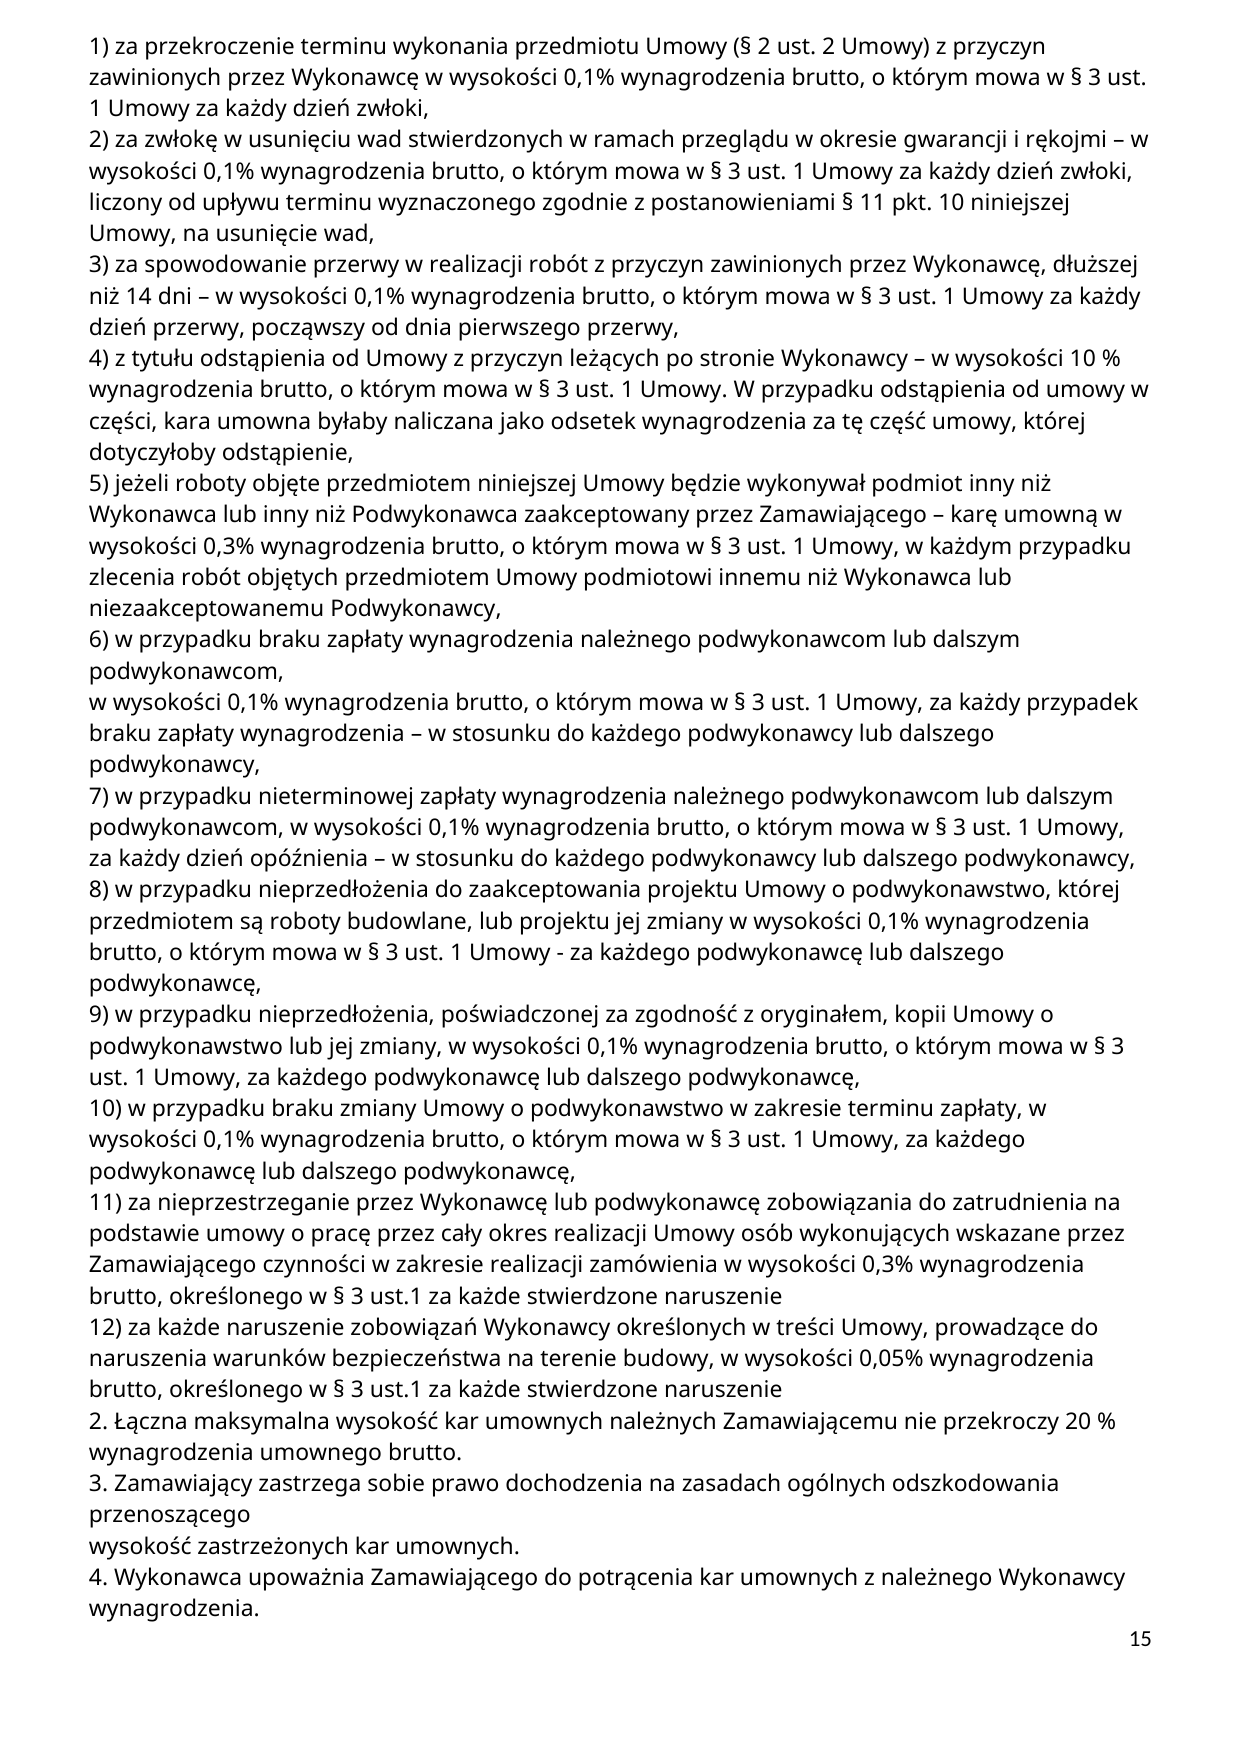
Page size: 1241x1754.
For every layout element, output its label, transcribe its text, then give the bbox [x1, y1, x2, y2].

text 11) za nieprzestrzeganie przez Wykonawcę lub podwykonawcę zobowiązania do zatrudnienia na podstawie umowy o pracę przez cały okres realizacji Umowy osób wykonujących wskazane przez Zamawiającego czynności w zakresie realizacji zamówienia w wysokości 0,3% wynagrodzenia brutto, określonego w § 3 ust.1 za każde stwierdzone naruszenie [89, 1186, 1152, 1311]
text 4) z tytułu odstąpienia od Umowy z przyczyn leżących po stronie Wykonawcy – w wysokości 10 % wynagrodzenia brutto, o którym mowa w § 3 ust. 1 Umowy. W przypadku odstąpienia od umowy w części, kara umowna byłaby naliczana jako odsetek wynagrodzenia za tę część umowy, której dotyczyłoby odstąpienie, [89, 342, 1152, 467]
text 2. Łączna maksymalna wysokość kar umownych należnych Zamawiającemu nie przekroczy 20 % wynagrodzenia umownego brutto. [89, 1404, 1152, 1467]
text 3. Zamawiający zastrzega sobie prawo dochodzenia na zasadach ogólnych odszkodowania przenoszącego [89, 1467, 1152, 1529]
text 3) za spowodowanie przerwy w realizacji robót z przyczyn zawinionych przez Wykonawcę, dłuższej niż 14 dni – w wysokości 0,1% wynagrodzenia brutto, o którym mowa w § 3 ust. 1 Umowy za każdy dzień przerwy, począwszy od dnia pierwszego przerwy, [89, 248, 1152, 342]
text 6) w przypadku braku zapłaty wynagrodzenia należnego podwykonawcom lub dalszym podwykonawcom, [89, 623, 1152, 686]
text 7) w przypadku nieterminowej zapłaty wynagrodzenia należnego podwykonawcom lub dalszym podwykonawcom, w wysokości 0,1% wynagrodzenia brutto, o którym mowa w § 3 ust. 1 Umowy, za każdy dzień opóźnienia – w stosunku do każdego podwykonawcy lub dalszego podwykonawcy, [89, 779, 1152, 873]
text 5) jeżeli roboty objęte przedmiotem niniejszej Umowy będzie wykonywał podmiot inny niż Wykonawca lub inny niż Podwykonawca zaakceptowany przez Zamawiającego – karę umowną w wysokości 0,3% wynagrodzenia brutto, o którym mowa w § 3 ust. 1 Umowy, w każdym przypadku zlecenia robót objętych przedmiotem Umowy podmiotowi innemu niż Wykonawca lub niezaakceptowanemu Podwykonawcy, [89, 467, 1152, 623]
text 1) za przekroczenie terminu wykonania przedmiotu Umowy (§ 2 ust. 2 Umowy) z przyczyn zawinionych przez Wykonawcę w wysokości 0,1% wynagrodzenia brutto, o którym mowa w § 3 ust. 1 Umowy za każdy dzień zwłoki, [89, 29, 1152, 123]
text w wysokości 0,1% wynagrodzenia brutto, o którym mowa w § 3 ust. 1 Umowy, za każdy przypadek braku zapłaty wynagrodzenia – w stosunku do każdego podwykonawcy lub dalszego podwykonawcy, [89, 686, 1152, 779]
text 10) w przypadku braku zmiany Umowy o podwykonawstwo w zakresie terminu zapłaty, w wysokości 0,1% wynagrodzenia brutto, o którym mowa w § 3 ust. 1 Umowy, za każdego podwykonawcę lub dalszego podwykonawcę, [89, 1092, 1152, 1186]
text 2) za zwłokę w usunięciu wad stwierdzonych w ramach przeglądu w okresie gwarancji i rękojmi – w wysokości 0,1% wynagrodzenia brutto, o którym mowa w § 3 ust. 1 Umowy za każdy dzień zwłoki, liczony od upływu terminu wyznaczonego zgodnie z postanowieniami § 11 pkt. 10 niniejszej Umowy, na usunięcie wad, [89, 123, 1152, 248]
text wysokość zastrzeżonych kar umownych. [89, 1529, 1152, 1561]
text 8) w przypadku nieprzedłożenia do zaakceptowania projektu Umowy o podwykonawstwo, której przedmiotem są roboty budowlane, lub projektu jej zmiany w wysokości 0,1% wynagrodzenia brutto, o którym mowa w § 3 ust. 1 Umowy - za każdego podwykonawcę lub dalszego podwykonawcę, [89, 873, 1152, 998]
text 12) za każde naruszenie zobowiązań Wykonawcy określonych w treści Umowy, prowadzące do naruszenia warunków bezpieczeństwa na terenie budowy, w wysokości 0,05% wynagrodzenia brutto, określonego w § 3 ust.1 za każde stwierdzone naruszenie [89, 1311, 1152, 1404]
text 9) w przypadku nieprzedłożenia, poświadczonej za zgodność z oryginałem, kopii Umowy o podwykonawstwo lub jej zmiany, w wysokości 0,1% wynagrodzenia brutto, o którym mowa w § 3 ust. 1 Umowy, za każdego podwykonawcę lub dalszego podwykonawcę, [89, 998, 1152, 1092]
text 4. Wykonawca upoważnia Zamawiającego do potrącenia kar umownych z należnego Wykonawcy wynagrodzenia. [89, 1561, 1152, 1623]
